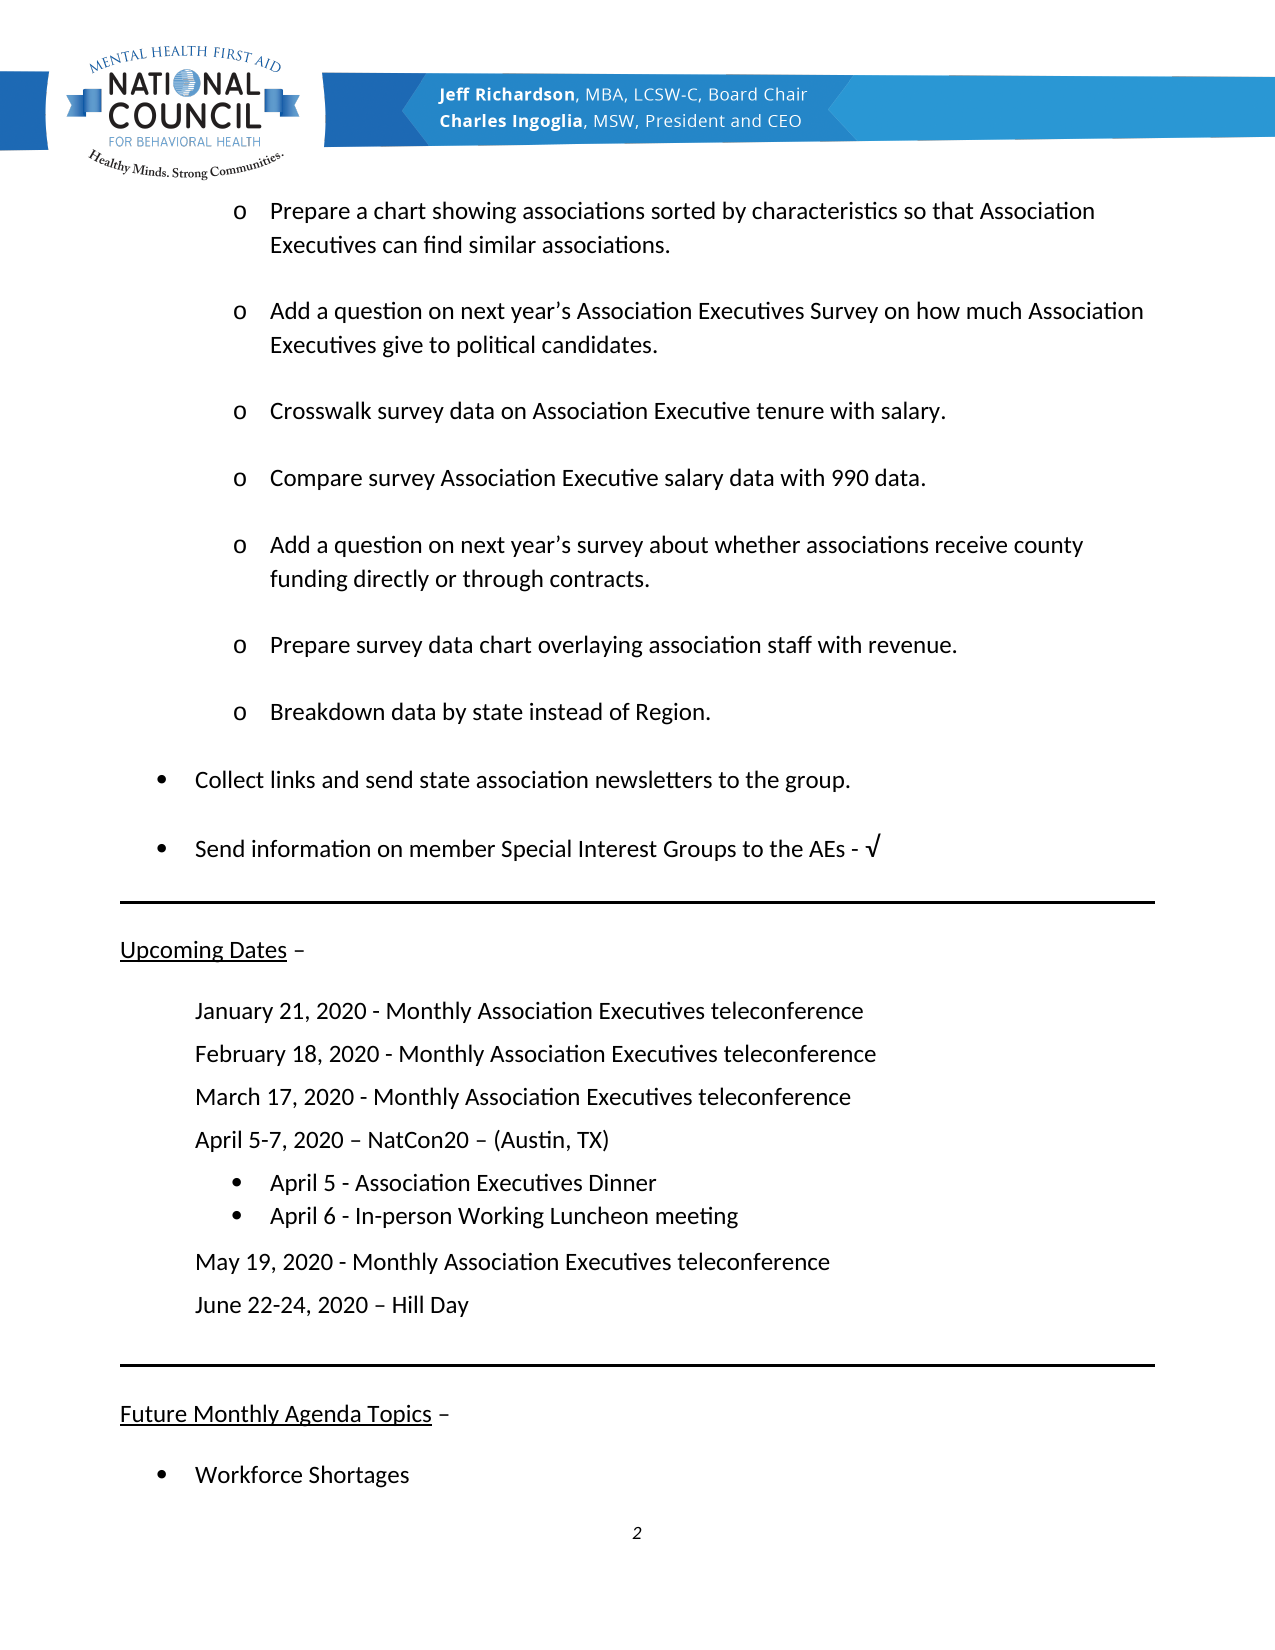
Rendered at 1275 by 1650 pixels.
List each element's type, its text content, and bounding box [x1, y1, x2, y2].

list Prepare survey data chart overlaying association staff with revenue. [232, 629, 1155, 661]
text January 21, 2020 - Monthly Association Executives teleconference [195, 995, 1155, 1026]
list Compare survey Association Executive salary data with 990 data. [232, 462, 1155, 494]
list Breakdown data by state instead of Region. [232, 697, 1155, 728]
text May 19, 2020 - Monthly Association Executives teleconference [195, 1246, 1155, 1276]
text April 5-7, 2020 – NatCon20 – (Austin, TX) [195, 1124, 1155, 1155]
text June 22-24, 2020 – Hill Day [195, 1289, 1155, 1319]
text Future Monthly Agenda Topics – [120, 1398, 1155, 1428]
list Send information on member Special Interest Groups to the AEs - √ [157, 829, 1155, 865]
list Prepare a chart showing associations sorted by characteristics so that Association Executives can find similar associations. [232, 195, 1155, 260]
list Add a question on next year’s Association Executives Survey on how much Association Executives give to political candidates. [232, 295, 1155, 360]
list Crosswalk survey data on Association Executive tenure with salary. [232, 395, 1155, 427]
picture [0, 18, 1275, 207]
text March 17, 2020 - Monthly Association Executives teleconference [195, 1081, 1155, 1112]
list April 5 - Association Executives Dinner [232, 1167, 1155, 1198]
text Upcoming Dates – [120, 934, 1155, 965]
text February 18, 2020 - Monthly Association Executives teleconference [195, 1038, 1155, 1069]
list Collect links and send state association newsletters to the group. [157, 764, 1155, 794]
list April 6 - In-person Working Luncheon meeting [232, 1200, 1155, 1231]
list Add a question on next year’s survey about whether associations receive county funding directly or through contracts. [232, 529, 1155, 594]
list Workforce Shortages [157, 1459, 1155, 1489]
